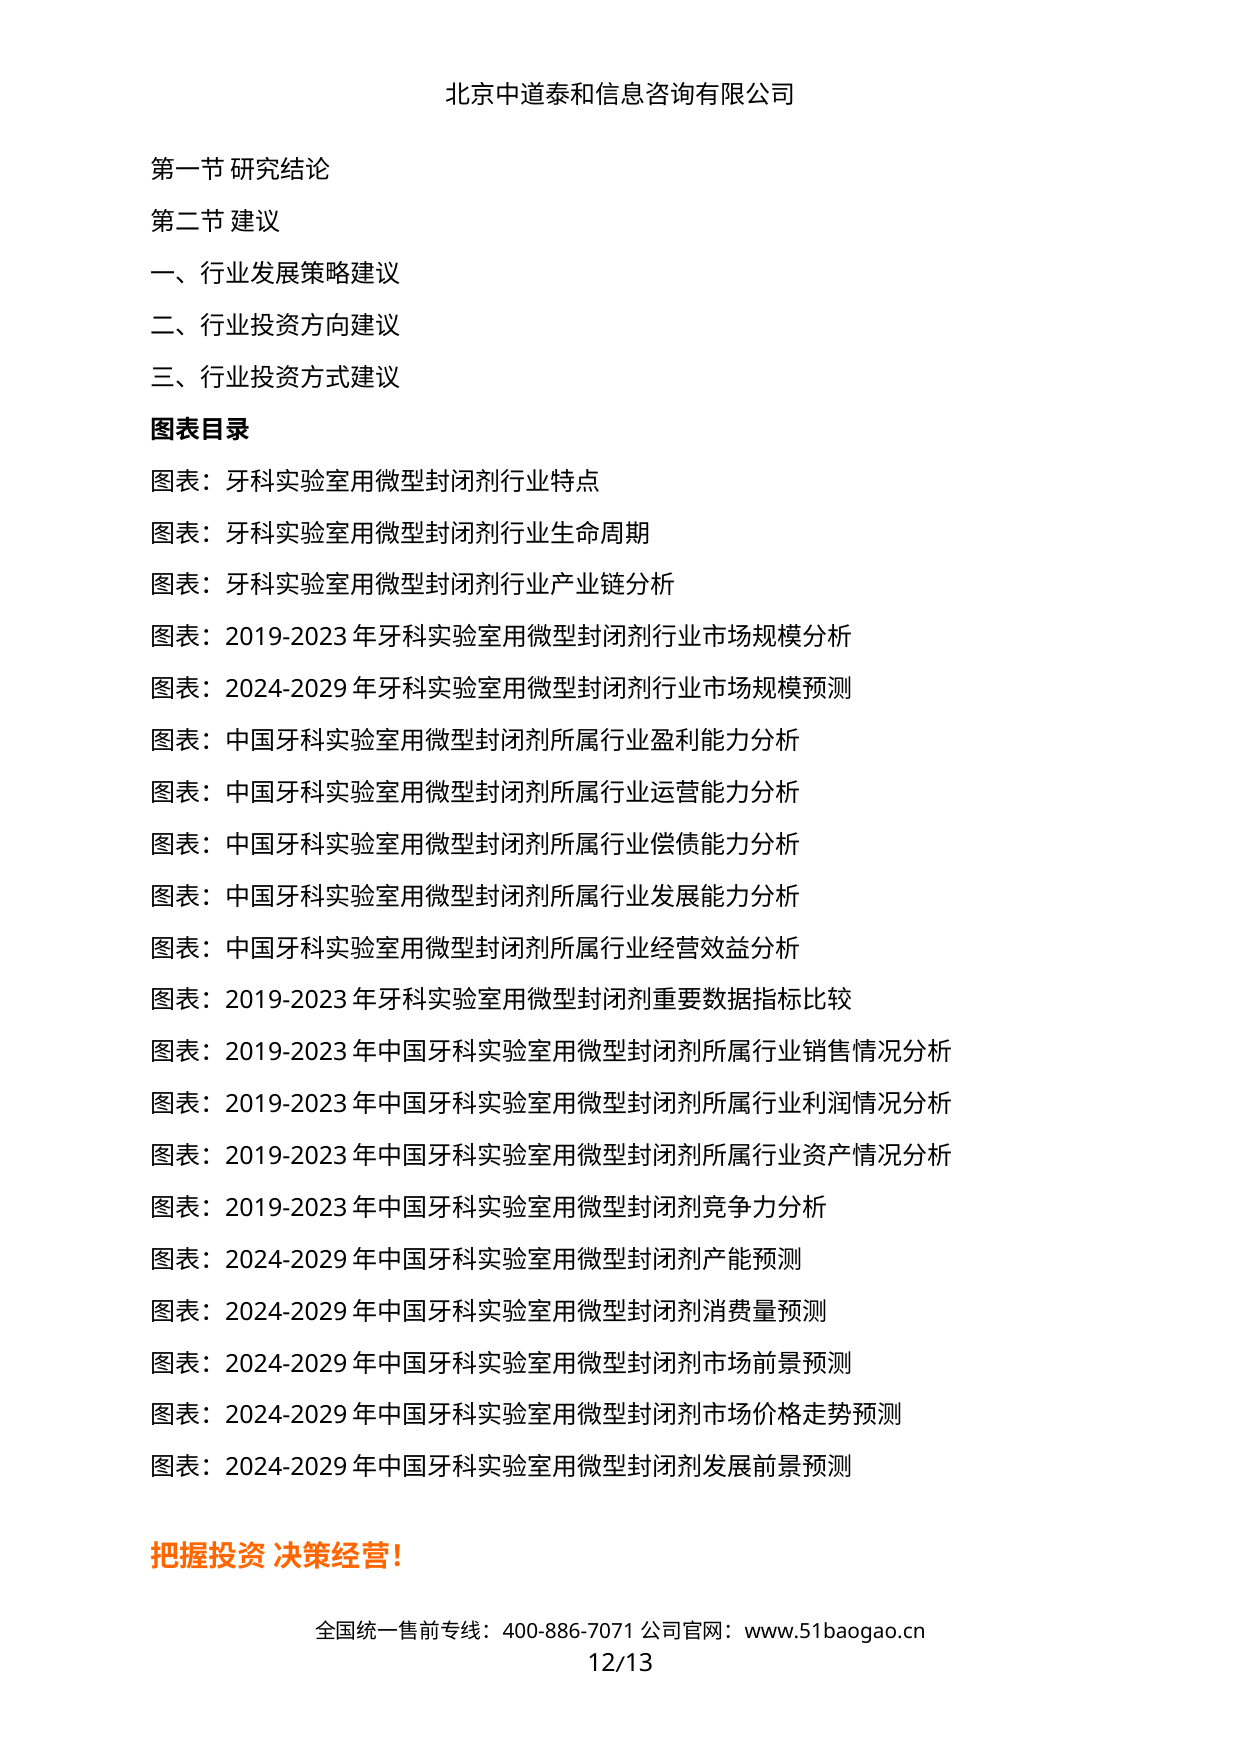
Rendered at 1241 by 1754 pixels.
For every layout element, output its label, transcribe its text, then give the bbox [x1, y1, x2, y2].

text 图表：2024-2029年中国牙科实验室用微型封闭剂市场价格走势预测 [150, 1395, 1090, 1431]
text 图表：2024-2029年中国牙科实验室用微型封闭剂发展前景预测 [150, 1447, 1090, 1483]
text 图表：2019-2023年中国牙科实验室用微型封闭剂竞争力分析 [150, 1187, 1090, 1224]
text 图表：2019-2023年牙科实验室用微型封闭剂重要数据指标比较 [150, 980, 1090, 1016]
text 图表：2019-2023年中国牙科实验室用微型封闭剂所属行业利润情况分析 [150, 1084, 1090, 1120]
text 图表：牙科实验室用微型封闭剂行业特点 [150, 461, 1090, 497]
text 图表：中国牙科实验室用微型封闭剂所属行业运营能力分析 [150, 772, 1090, 809]
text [150, 1499, 1090, 1575]
text 图表目录 [150, 409, 1090, 446]
text 图表：2024-2029年中国牙科实验室用微型封闭剂产能预测 [150, 1239, 1090, 1276]
text 图表：2019-2023年中国牙科实验室用微型封闭剂所属行业销售情况分析 [150, 1032, 1090, 1068]
text 二、行业投资方向建议 [150, 306, 1090, 342]
text 图表：2019-2023年牙科实验室用微型封闭剂行业市场规模分析 [150, 617, 1090, 653]
text 图表：2024-2029年牙科实验室用微型封闭剂行业市场规模预测 [150, 669, 1090, 705]
text 三、行业投资方式建议 [150, 357, 1090, 394]
text 第二节 建议 [150, 202, 1090, 238]
text 图表：2019-2023年中国牙科实验室用微型封闭剂所属行业资产情况分析 [150, 1136, 1090, 1172]
text 图表：中国牙科实验室用微型封闭剂所属行业偿债能力分析 [150, 824, 1090, 861]
text 图表：牙科实验室用微型封闭剂行业产业链分析 [150, 565, 1090, 601]
text 图表：2024-2029年中国牙科实验室用微型封闭剂市场前景预测 [150, 1343, 1090, 1379]
text 图表：牙科实验室用微型封闭剂行业生命周期 [150, 513, 1090, 549]
text 图表：中国牙科实验室用微型封闭剂所属行业盈利能力分析 [150, 721, 1090, 757]
text 一、行业发展策略建议 [150, 254, 1090, 290]
text 图表：中国牙科实验室用微型封闭剂所属行业发展能力分析 [150, 876, 1090, 912]
text 图表：2024-2029年中国牙科实验室用微型封闭剂消费量预测 [150, 1291, 1090, 1327]
text 第一节 研究结论 [150, 150, 1090, 186]
text 图表：中国牙科实验室用微型封闭剂所属行业经营效益分析 [150, 928, 1090, 964]
